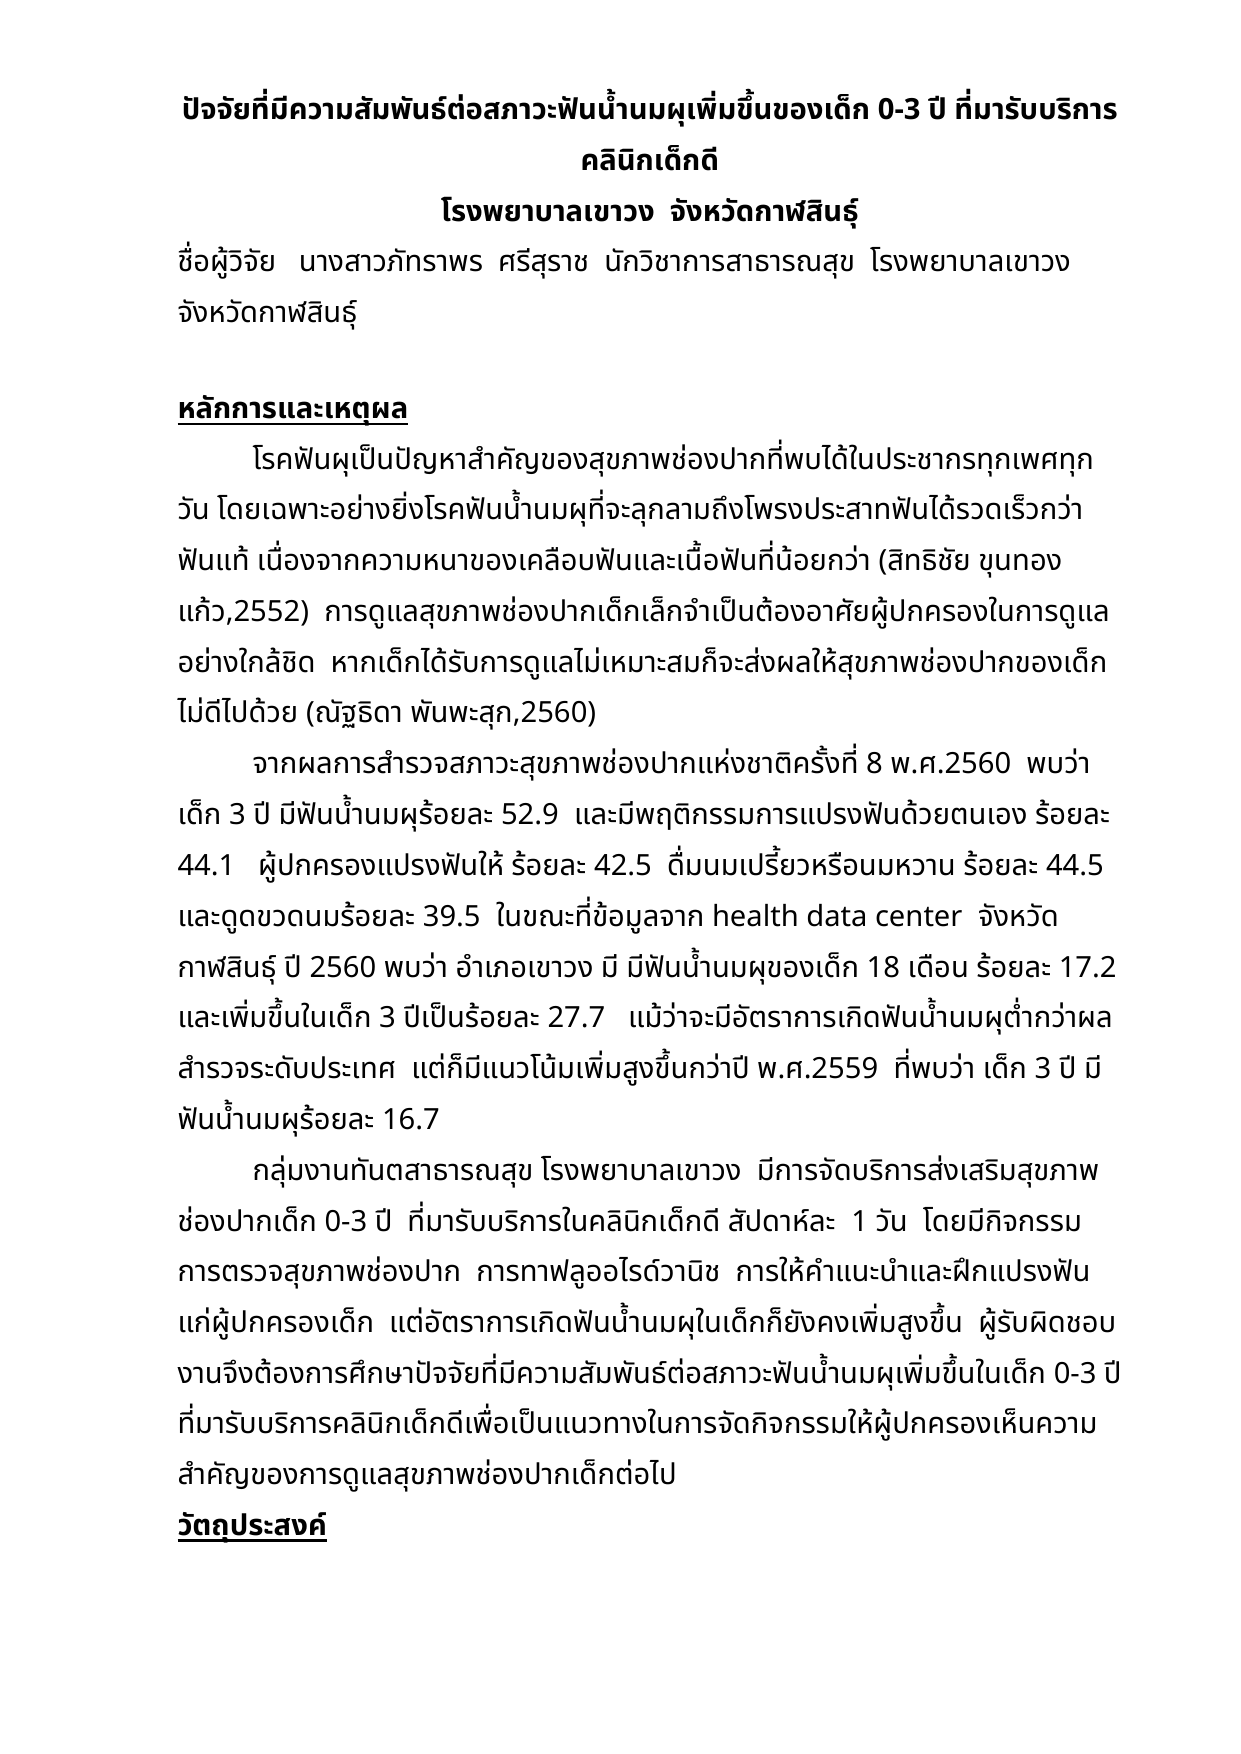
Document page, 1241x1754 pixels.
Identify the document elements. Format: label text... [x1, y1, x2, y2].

text วัตถุประสงค์ [177, 1504, 1122, 1548]
text โรคฟันผุเป็นปัญหาสำคัญของสุขภาพช่องปากที่พบได้ในประชากรทุกเพศทุกวัน โดยเฉพาะอย่างยิ่งโรคฟันน้ำนมผุที่จะลุกลามถึงโพรงประสาทฟันได้รวดเร็วกว่าฟันแท้ เนื่องจากความหนาของเคลือบฟันและเนื้อฟันที่น้อยกว่า (สิทธิชัย ขุนทองแก้ว,2552) การดูแลสุขภาพช่องปากเด็กเล็กจำเป็นต้องอาศัยผู้ปกครองในการดูแลอย่างใกล้ชิด หากเด็กได้รับการดูแลไม่เหมาะสมก็จะส่งผลให้สุขภาพช่องปากของเด็กไม่ดีไปด้วย (ณัฐธิดา พันพะสุก,2560) [177, 438, 1122, 736]
text ปัจจัยที่มีความสัมพันธ์ต่อสภาวะฟันน้ำนมผุเพิ่มขึ้นของเด็ก 0-3 ปี ที่มารับบริการคลินิกเด็กดี [177, 89, 1122, 183]
text ชื่อผู้วิจัย นางสาวภัทราพร ศรีสุราช นักวิชาการสาธารณสุข โรงพยาบาลเขาวง จังหวัดกาฬสินธุ์ [177, 241, 1122, 335]
text จากผลการสำรวจสภาวะสุขภาพช่องปากแห่งชาติครั้งที่ 8 พ.ศ.2560 พบว่า เด็ก 3 ปี มีฟันน้ำนมผุร้อยละ 52.9 และมีพฤติกรรมการแปรงฟันด้วยตนเอง ร้อยละ 44.1 ผู้ปกครองแปรงฟันให้ ร้อยละ 42.5 ดื่มนมเปรี้ยวหรือนมหวาน ร้อยละ 44.5 และดูดขวดนมร้อยละ 39.5 ในขณะที่ข้อมูลจาก health data center จังหวัดกาฬสินธุ์ ปี 2560 พบว่า อำเภอเขาวง มี มีฟันน้ำนมผุของเด็ก 18 เดือน ร้อยละ 17.2 และเพิ่มขึ้นในเด็ก 3 ปีเป็นร้อยละ 27.7 แม้ว่าจะมีอัตราการเกิดฟันน้ำนมผุต่ำกว่าผลสำรวจระดับประเทศ แต่ก็มีแนวโน้มเพิ่มสูงขึ้นกว่าปี พ.ศ.2559 ที่พบว่า เด็ก 3 ปี มีฟันน้ำนมผุร้อยละ 16.7 [177, 743, 1122, 1143]
text หลักการและเหตุผล [177, 388, 1122, 432]
text โรงพยาบาลเขาวง จังหวัดกาฬสินธุ์ [177, 190, 1122, 234]
text กลุ่มงานทันตสาธารณสุข โรงพยาบาลเขาวง มีการจัดบริการส่งเสริมสุขภาพช่องปากเด็ก 0-3 ปี ที่มารับบริการในคลินิกเด็กดี สัปดาห์ละ 1 วัน โดยมีกิจกรรมการตรวจสุขภาพช่องปาก การทาฟลูออไรด์วานิช การให้คำแนะนำและฝึกแปรงฟันแก่ผู้ปกครองเด็ก แต่อัตราการเกิดฟันน้ำนมผุในเด็กก็ยังคงเพิ่มสูงขึ้น ผู้รับผิดชอบงานจึงต้องการศึกษาปัจจัยที่มีความสัมพันธ์ต่อสภาวะฟันน้ำนมผุเพิ่มขึ้นในเด็ก 0-3 ปี ที่มารับบริการคลินิกเด็กดีเพื่อเป็นแนวทางในการจัดกิจกรรมให้ผู้ปกครองเห็นความสำคัญของการดูแลสุขภาพช่องปากเด็กต่อไป [177, 1149, 1122, 1497]
